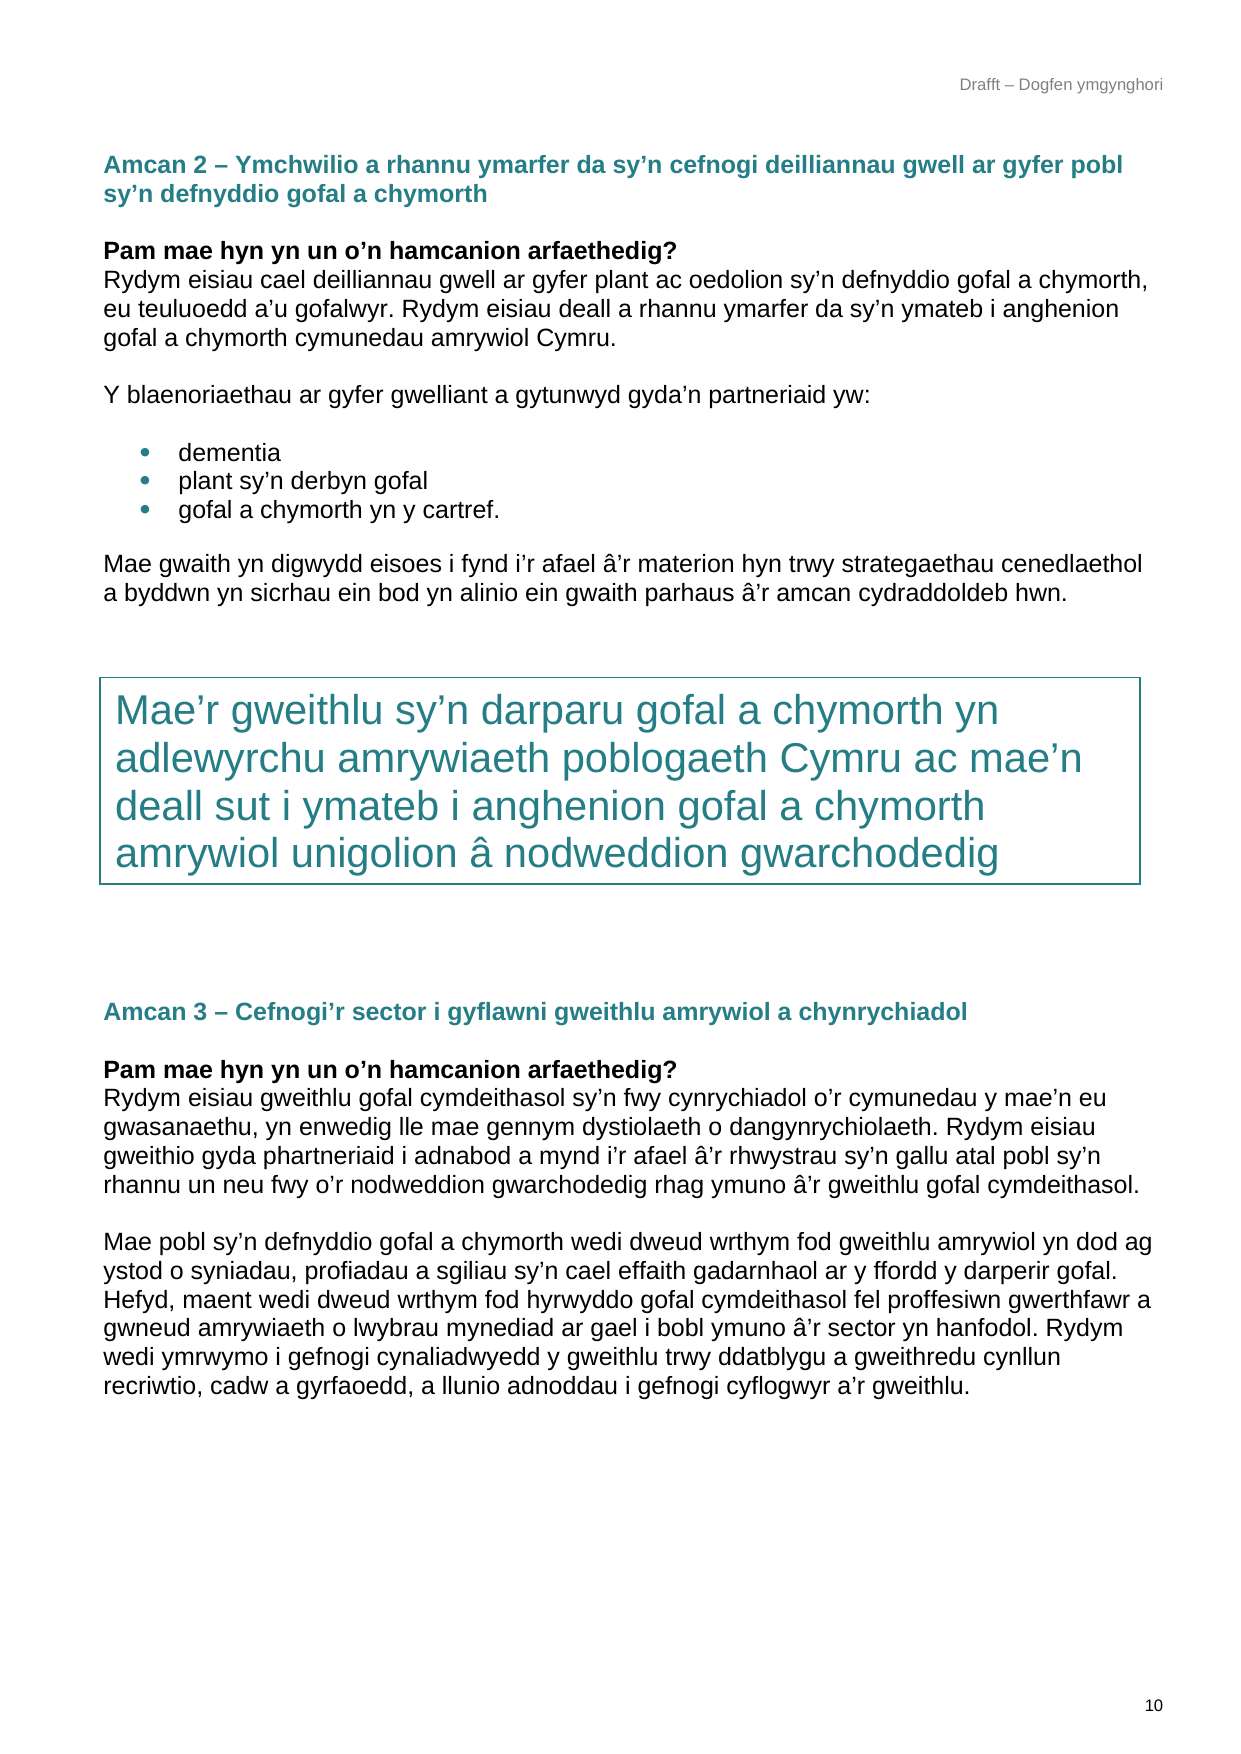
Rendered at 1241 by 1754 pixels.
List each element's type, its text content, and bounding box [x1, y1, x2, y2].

text Pam mae hyn yn un o’n hamcanion arfaethedig? [103, 236, 1163, 265]
text Mae pobl sy’n defnyddio gofal a chymorth wedi dweud wrthym fod gweithlu amrywiol yn dod ag ystod o syniadau, profiadau a sgiliau sy’n cael effaith gadarnhaol ar y ffordd y darperir gofal. Hefyd, maent wedi dweud wrthym fod hyrwyddo gofal cymdeithasol fel proffesiwn gwerthfawr a gwneud amrywiaeth o lwybrau mynediad ar gael i bobl ymuno â’r sector yn hanfodol. Rydym wedi ymrwymo i gefnogi cynaliadwyedd y gweithlu trwy ddatblygu a gweithredu cynllun recriwtio, cadw a gyrfaoedd, a llunio adnoddau i gefnogi cyflogwyr a’r gweithlu. [103, 1227, 1163, 1399]
list dementia [141, 437, 1118, 466]
text Amcan 3 – Cefnogi’r sector i gyflawni gweithlu amrywiol a chynrychiadol [103, 997, 1163, 1026]
text Rydym eisiau gweithlu gofal cymdeithasol sy’n fwy cynrychiadol o’r cymunedau y mae’n eu gwasanaethu, yn enwedig lle mae gennym dystiolaeth o dangynrychiolaeth. Rydym eisiau gweithio gyda phartneriaid i adnabod a mynd i’r afael â’r rhwystrau sy’n gallu atal pobl sy’n rhannu un neu fwy o’r nodweddion gwarchodedig rhag ymuno â’r gweithlu gofal cymdeithasol. [103, 1083, 1163, 1198]
list gofal a chymorth yn y cartref. [141, 495, 1118, 524]
text Y blaenoriaethau ar gyfer gwelliant a gytunwyd gyda’n partneriaid yw: [103, 380, 1163, 409]
text Pam mae hyn yn un o’n hamcanion arfaethedig? [103, 1054, 1163, 1083]
text Mae gwaith yn digwydd eisoes i fynd i’r afael â’r materion hyn trwy strategaethau cenedlaethol a byddwn yn sicrhau ein bod yn alinio ein gwaith parhaus â’r amcan cydraddoldeb hwn. [103, 549, 1163, 607]
list plant sy’n derbyn gofal [141, 466, 1118, 495]
text Amcan 2 – Ymchwilio a rhannu ymarfer da sy’n cefnogi deilliannau gwell ar gyfer pobl sy’n defnyddio gofal a chymorth [103, 150, 1135, 207]
text Rydym eisiau cael deilliannau gwell ar gyfer plant ac oedolion sy’n defnyddio gofal a chymorth, eu teuluoedd a’u gofalwyr. Rydym eisiau deall a rhannu ymarfer da sy’n ymateb i anghenion gofal a chymorth cymunedau amrywiol Cymru. [103, 265, 1163, 351]
